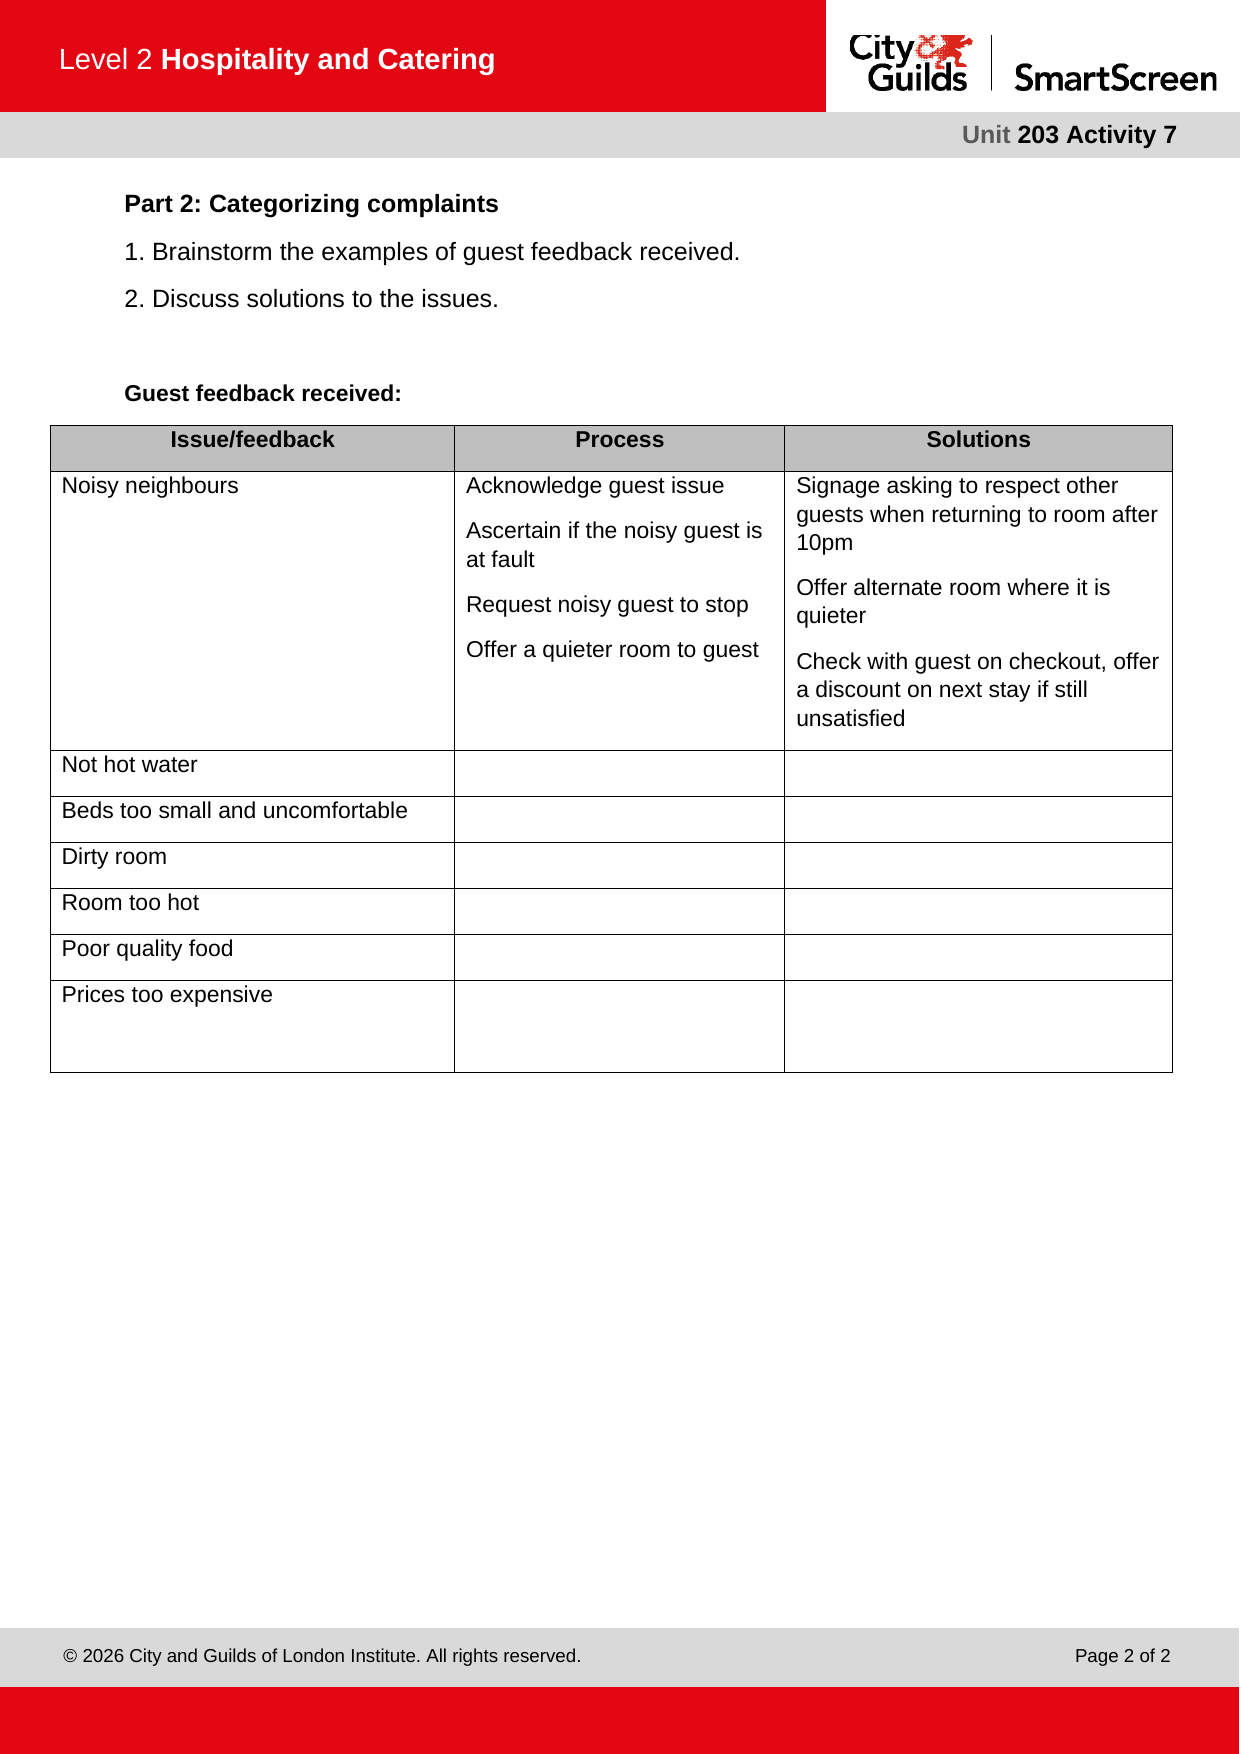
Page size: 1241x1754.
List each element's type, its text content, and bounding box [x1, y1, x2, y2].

text Guest feedback received: [124, 380, 1116, 406]
picture [850, 35, 1217, 91]
table_cell Noisy neighbours [51, 472, 454, 749]
table_cell [455, 797, 784, 842]
table_cell [785, 751, 1172, 796]
text 1. Brainstorm the examples of guest feedback received. [124, 237, 1116, 265]
table_cell [785, 981, 1172, 1072]
table_cell Prices too expensive [51, 981, 454, 1072]
text 2. Discuss solutions to the issues. [124, 284, 1116, 313]
table_cell Acknowledge guest issue Ascertain if the noisy guest is at fault Request noisy guest to stop Offer a quieter room to guest [455, 472, 784, 749]
table_cell [455, 935, 784, 980]
table_header Issue/feedback [51, 426, 454, 471]
table_cell [455, 981, 784, 1072]
table_cell [785, 797, 1172, 842]
table_cell [455, 889, 784, 934]
table_cell [785, 843, 1172, 888]
table_cell [785, 889, 1172, 934]
table_cell [455, 843, 784, 888]
table_cell Not hot water [51, 751, 454, 796]
table_cell [785, 935, 1172, 980]
table_cell Beds too small and uncomfortable [51, 797, 454, 842]
table_cell Dirty room [51, 843, 454, 888]
table_cell [455, 751, 784, 796]
table_header Solutions [785, 426, 1172, 471]
table_cell Room too hot [51, 889, 454, 934]
table_cell Signage asking to respect other guests when returning to room after 10pm Offer alternate room where it is quieter Check with guest on checkout, offer a discount on next stay if still unsatisfied [785, 472, 1172, 749]
table_cell Poor quality food [51, 935, 454, 980]
text Part 2: Categorizing complaints [124, 189, 1116, 218]
table_header Process [455, 426, 784, 471]
